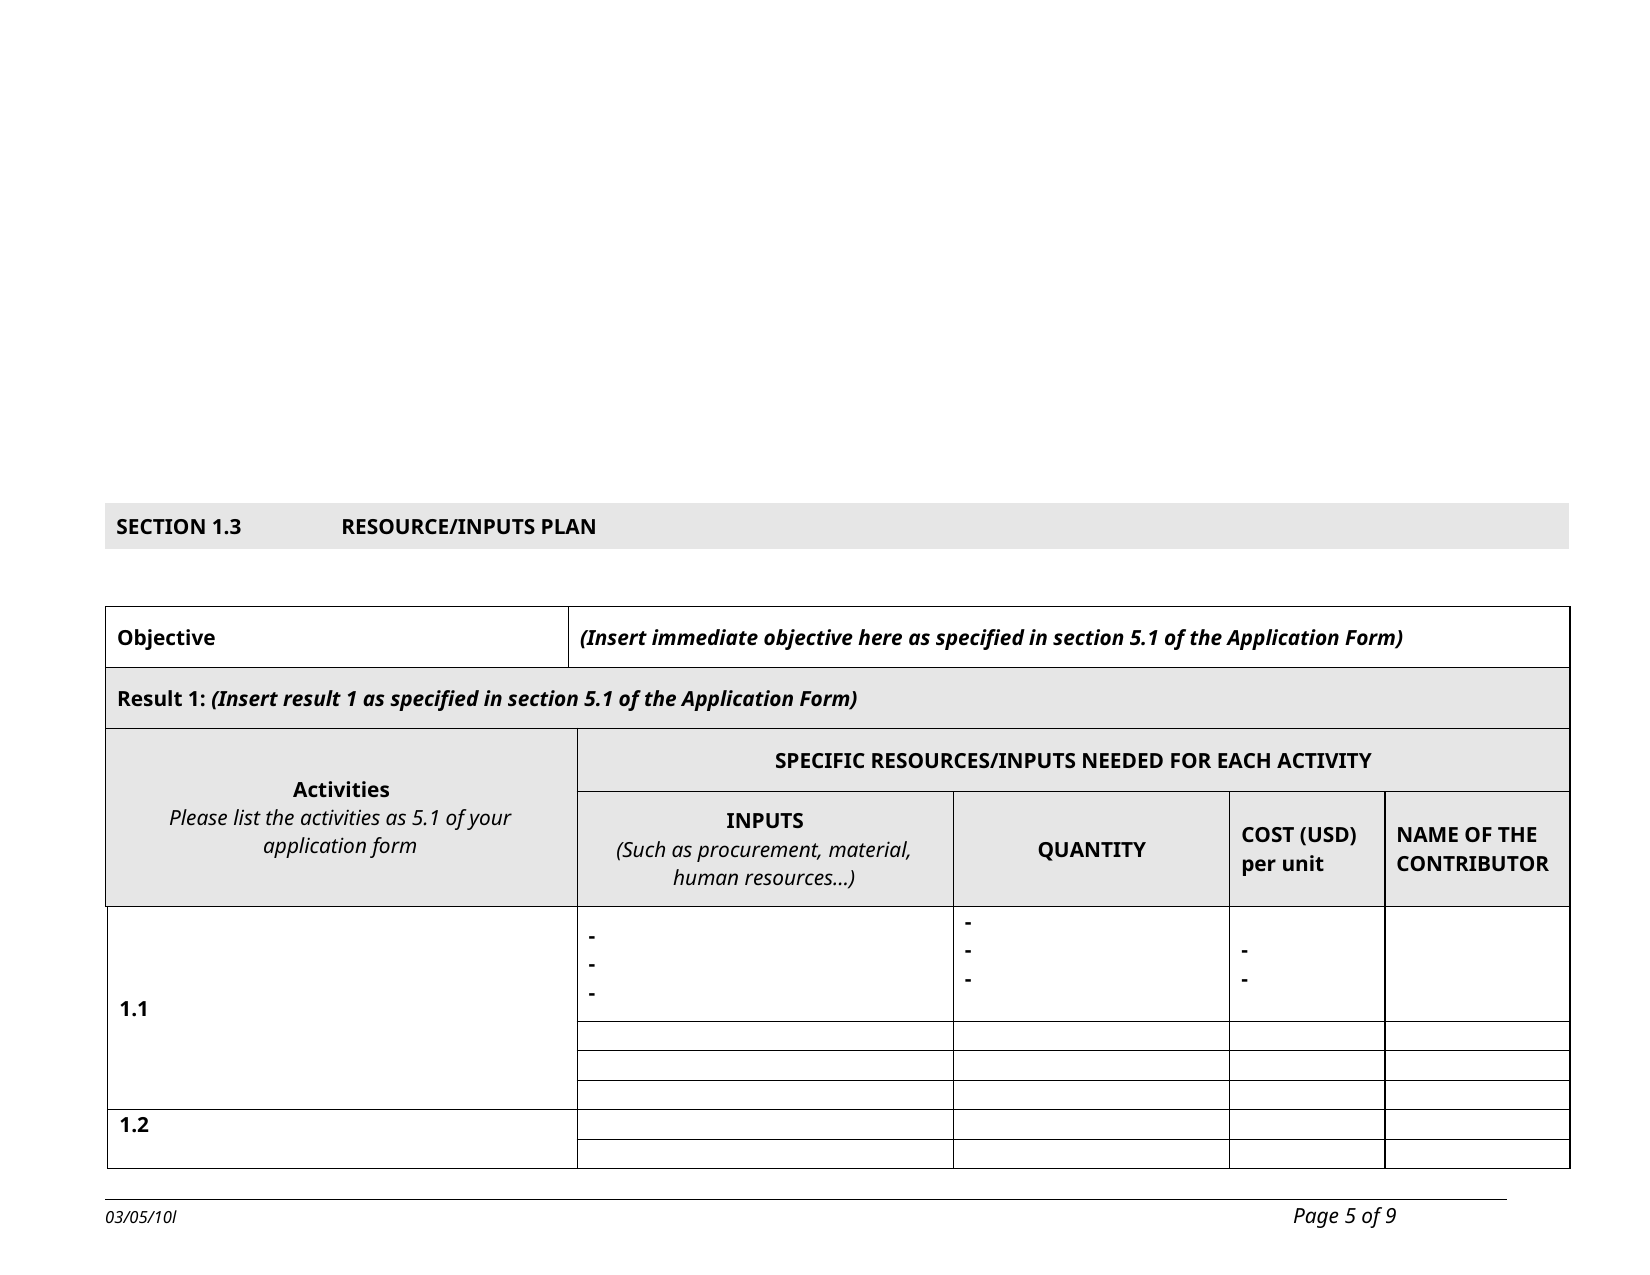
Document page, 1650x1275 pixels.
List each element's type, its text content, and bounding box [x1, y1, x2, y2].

table_cell [1230, 1081, 1384, 1109]
table_cell Activities Please list the activities as 5.1 of your application form [106, 729, 577, 906]
table_cell [1386, 1022, 1569, 1050]
table_cell [1230, 1110, 1384, 1139]
table_cell INPUTS (Such as procurement, material, human resources…) [578, 792, 953, 906]
table_header RESOURCE/INPUTS [330, 503, 1569, 549]
table_cell [1230, 1022, 1384, 1050]
table_cell [1230, 1140, 1384, 1168]
table_cell QUANTITY [954, 792, 1229, 906]
table_cell [954, 1081, 1229, 1109]
table_cell - - - [578, 907, 953, 1021]
table_cell [578, 1110, 953, 1139]
table_cell [954, 1051, 1229, 1080]
table_cell [1386, 1051, 1569, 1080]
table_cell NAME OF THE CIBUTOR [1386, 792, 1569, 906]
table_header (Insert immediate objective here as specified in section 5.1 of the Application Form) [569, 607, 1569, 667]
table_cell [1230, 1051, 1384, 1080]
table_cell [578, 1022, 953, 1050]
table_header Objective [106, 607, 568, 667]
table_cell [578, 1051, 953, 1080]
table_cell [1386, 1081, 1569, 1109]
table_cell (USD) per unit [1230, 792, 1384, 906]
table_cell SPECIFIC RESOURCES/INPUTS NEEDED FOR EACH ACTIVITY [578, 729, 1569, 791]
table_cell [1386, 907, 1569, 1021]
table_cell 1.2 [108, 1110, 577, 1168]
table_cell [578, 1081, 953, 1109]
table_cell - - [1230, 907, 1384, 1021]
table_cell [1386, 1110, 1569, 1139]
table_cell [578, 1140, 953, 1168]
table_cell 1.1 [108, 907, 577, 1109]
table_header Section 1.3 [105, 503, 330, 549]
table_cell Result 1: (Insert result 1 as specified in section 5.1 of the Application Form) [106, 668, 1569, 728]
table_cell [1386, 1140, 1569, 1168]
table_cell [954, 1140, 1229, 1168]
table_cell [954, 1022, 1229, 1050]
table_cell - - - [954, 907, 1229, 1021]
table_cell [954, 1110, 1229, 1139]
